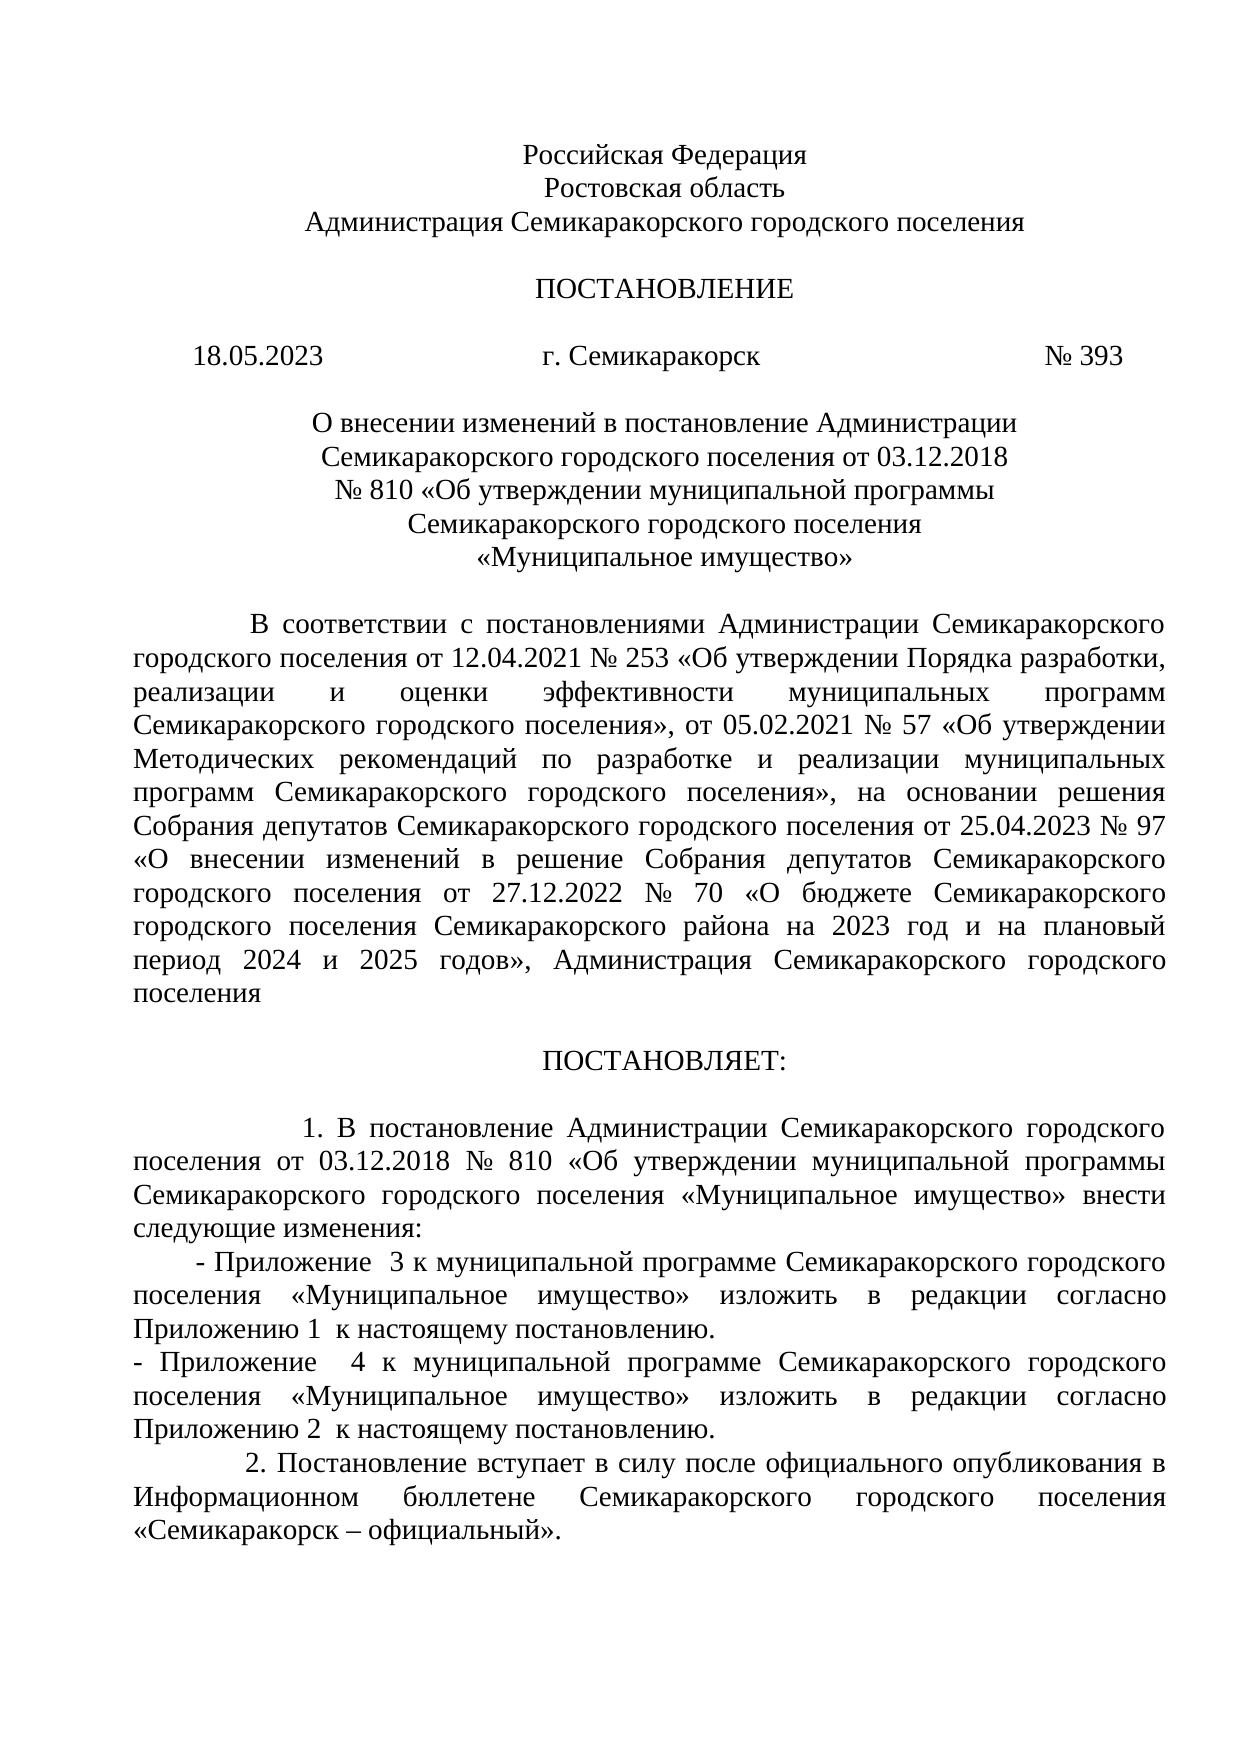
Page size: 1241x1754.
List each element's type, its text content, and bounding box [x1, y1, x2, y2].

text Ростовская область [192, 171, 1137, 204]
text Семикаракорского городского поселения [192, 506, 1137, 539]
text 2. Постановление вступает в силу после официального опубликования в Информационном бюллетене Семикаракорского городского поселения «Семикаракорск – официальный». [133, 1445, 1167, 1546]
text Российская Федерация [192, 137, 1137, 171]
text - Приложение 3 к муниципальной программе Семикаракорского городского поселения «Муниципальное имущество» изложить в редакции согласно Приложению 1 к настоящему постановлению. [133, 1244, 1167, 1344]
text 18.05.2023 г. Семикаракорск № 393 [192, 338, 1137, 372]
text - Приложение 4 к муниципальной программе Семикаракорского городского поселения «Муниципальное имущество» изложить в редакции согласно Приложению 2 к настоящему постановлению. [133, 1344, 1167, 1445]
text 1. В постановление Администрации Семикаракорского городского поселения от 03.12.2018 № 810 «Об утверждении муниципальной программы Семикаракорского городского поселения «Муниципальное имущество» внести следующие изменения: [133, 1110, 1167, 1244]
text В соответствии с постановлениями Администрации Семикаракорского городского поселения от 12.04.2021 № 253 «Об утверждении Порядка разработки, реализации и оценки эффективности муниципальных программ Семикаракорского городского поселения», от 05.02.2021 № 57 «Об утверждении Методических рекомендаций по разработке и реализации муниципальных программ Семикаракорского городского поселения», на основании решения Собрания депутатов Семикаракорского городского поселения от 25.04.2023 № 97 «О внесении изменений в решение Собрания депутатов Семикаракорского городского поселения от 27.12.2022 № 70 «О бюджете Семикаракорского городского поселения Семикаракорского района на 2023 год и на плановый период 2024 и 2025 годов», Администрация Семикаракорского городского поселения [133, 607, 1167, 1009]
text «Муниципальное имущество» [192, 539, 1137, 573]
text ПОСТАНОВЛЕНИЕ [192, 271, 1137, 305]
text Семикаракорского городского поселения от 03.12.2018 [192, 439, 1137, 472]
text № 810 «Об утверждении муниципальной программы [192, 472, 1137, 506]
text О внесении изменений в постановление Администрации [192, 405, 1137, 439]
text ПОСТАНОВЛЯЕТ: [192, 1043, 1137, 1076]
text Администрация Семикаракорского городского поселения [192, 204, 1137, 238]
